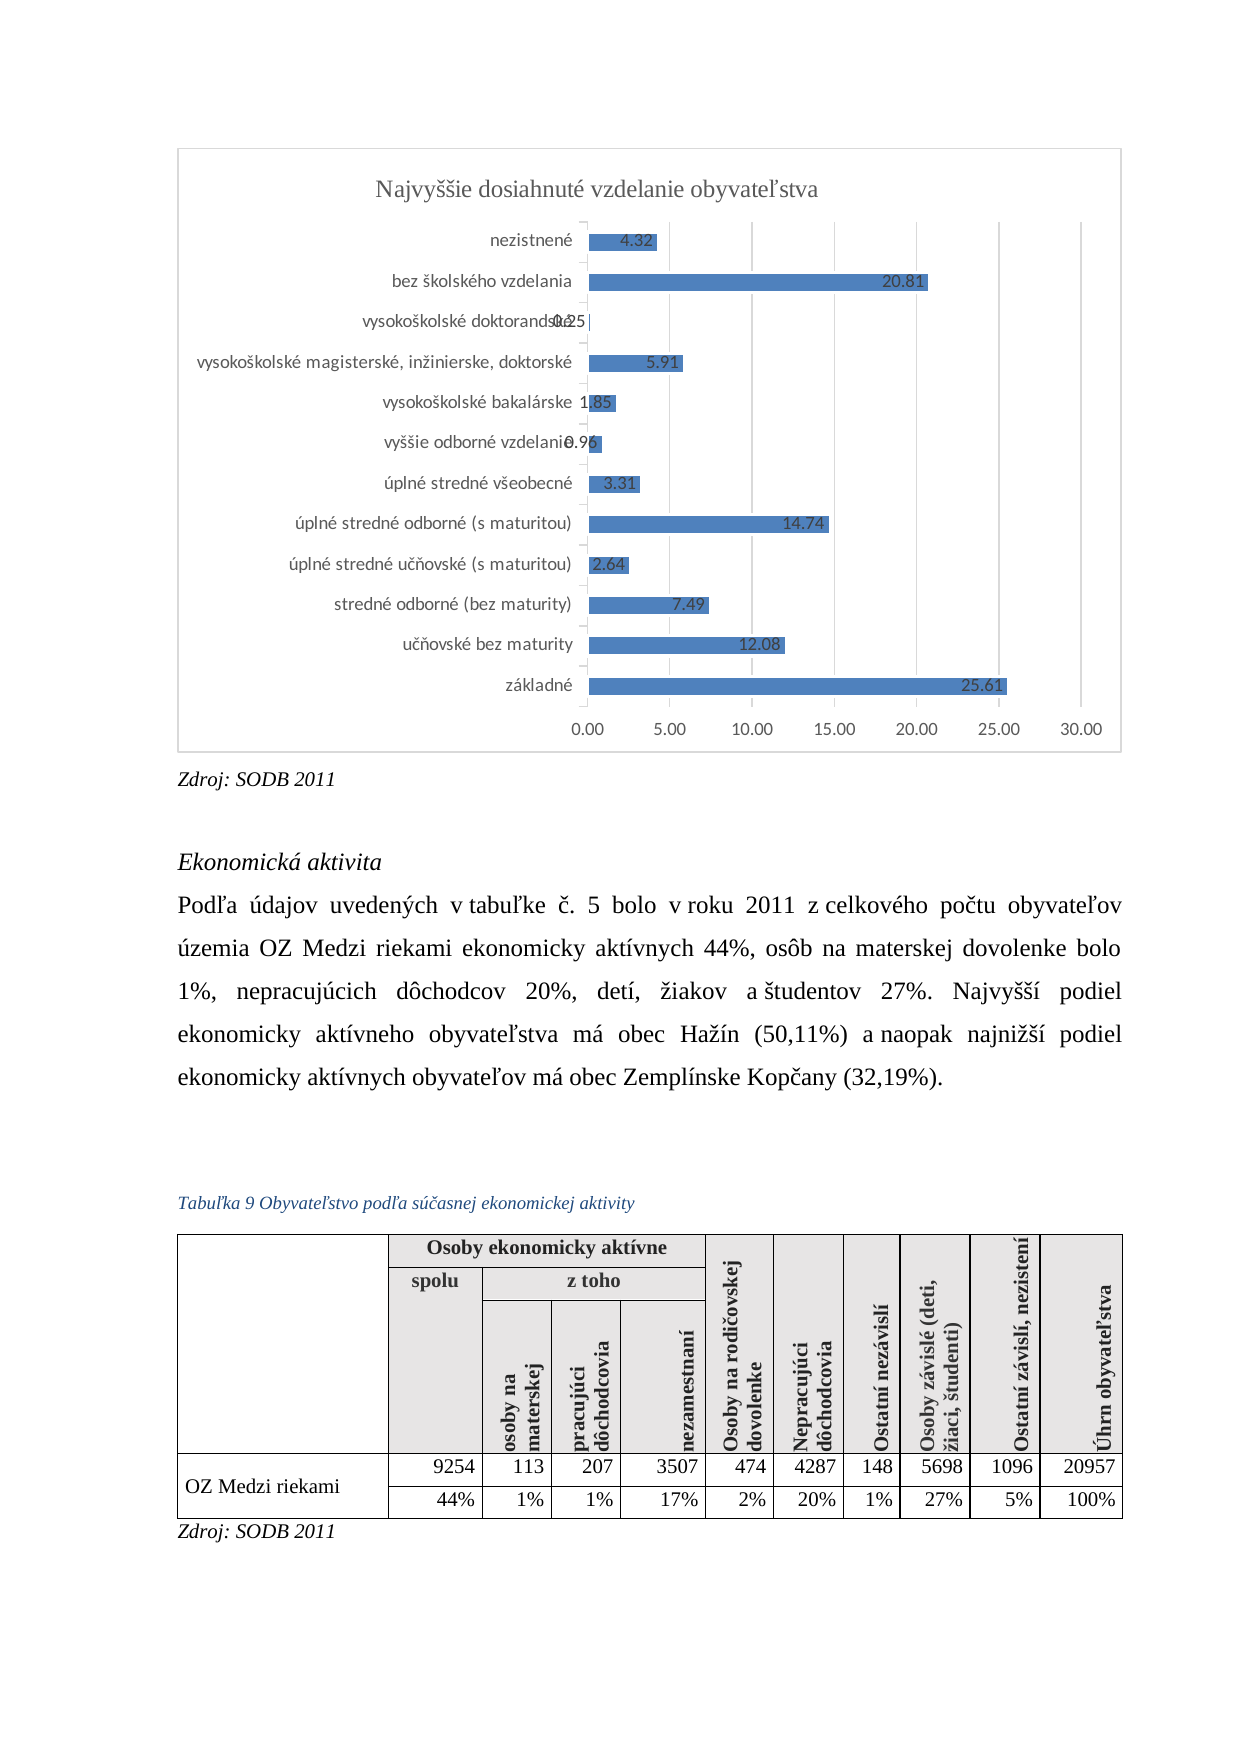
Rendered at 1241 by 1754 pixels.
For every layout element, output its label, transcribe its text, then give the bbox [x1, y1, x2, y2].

table_cell 5698 [901, 1454, 969, 1486]
table_header Úhrn obyvateľstva [1041, 1235, 1122, 1453]
table_cell 44% [389, 1487, 482, 1518]
table_cell z toho [483, 1268, 705, 1299]
table_cell 1% [552, 1487, 620, 1518]
table_header Nepracujúci dôchodcovia [774, 1235, 843, 1453]
table_cell 3507 [621, 1454, 705, 1486]
table_cell 27% [901, 1487, 969, 1518]
text Zdroj: SODB 2011 [177, 767, 1122, 791]
table_cell 100% [1041, 1487, 1122, 1518]
subtitle Ekonomická aktivita [177, 847, 1122, 875]
table_cell 113 [483, 1454, 551, 1486]
table_header [178, 1235, 388, 1453]
table_header Ostatní závislí, nezistení [971, 1235, 1039, 1453]
table_header Osoby ekonomicky aktívne [389, 1235, 705, 1267]
table_cell 1% [844, 1487, 899, 1518]
table_cell 1% [483, 1487, 551, 1518]
table_cell 20% [774, 1487, 843, 1518]
table_header Osoby na rodičovskej dovolenke [706, 1235, 773, 1453]
table_cell nezamestnaní [621, 1301, 705, 1453]
table_cell 207 [552, 1454, 620, 1486]
table_cell 20957 [1041, 1454, 1122, 1486]
table_header Ostatní nezávislí [844, 1235, 899, 1453]
table_cell 2% [706, 1487, 773, 1518]
text Tabuľka 9 Obyvateľstvo podľa súčasnej ekonomickej aktivity [177, 1192, 1122, 1213]
table_cell OZ Medzi riekami [178, 1454, 388, 1518]
table_cell 474 [706, 1454, 773, 1486]
table_cell 9254 [389, 1454, 482, 1486]
text Podľa údajov uvedených v tabuľke č. 5 bolo v roku 2011 z celkového počtu obyvateľov územia OZ Medzi riekami ekonomicky aktívnych 44%, osôb na materskej dovolenke bolo 1%, nepracujúcich dôchodcov 20%, detí, žiakov a študentov 27%. Najvyšší podiel ekonomicky aktívneho obyvateľstva má obec Hažín (50,11%) a naopak najnižší podiel ekonomicky aktívnych obyvateľov má obec Zemplínske Kopčany (32,19%). [177, 890, 1122, 1091]
table_cell spolu [389, 1268, 482, 1453]
table_cell 4287 [774, 1454, 843, 1486]
table_cell pracujúci dôchodcovia [552, 1301, 620, 1453]
table_cell 148 [844, 1454, 899, 1486]
table_header Osoby závislé (deti, žiaci, študenti) [901, 1235, 969, 1453]
text Zdroj: SODB 2011 [177, 1519, 1122, 1543]
table_cell 17% [621, 1487, 705, 1518]
table_cell osoby na materskej [483, 1301, 551, 1453]
table_cell 1096 [971, 1454, 1039, 1486]
table_cell 5% [971, 1487, 1039, 1518]
